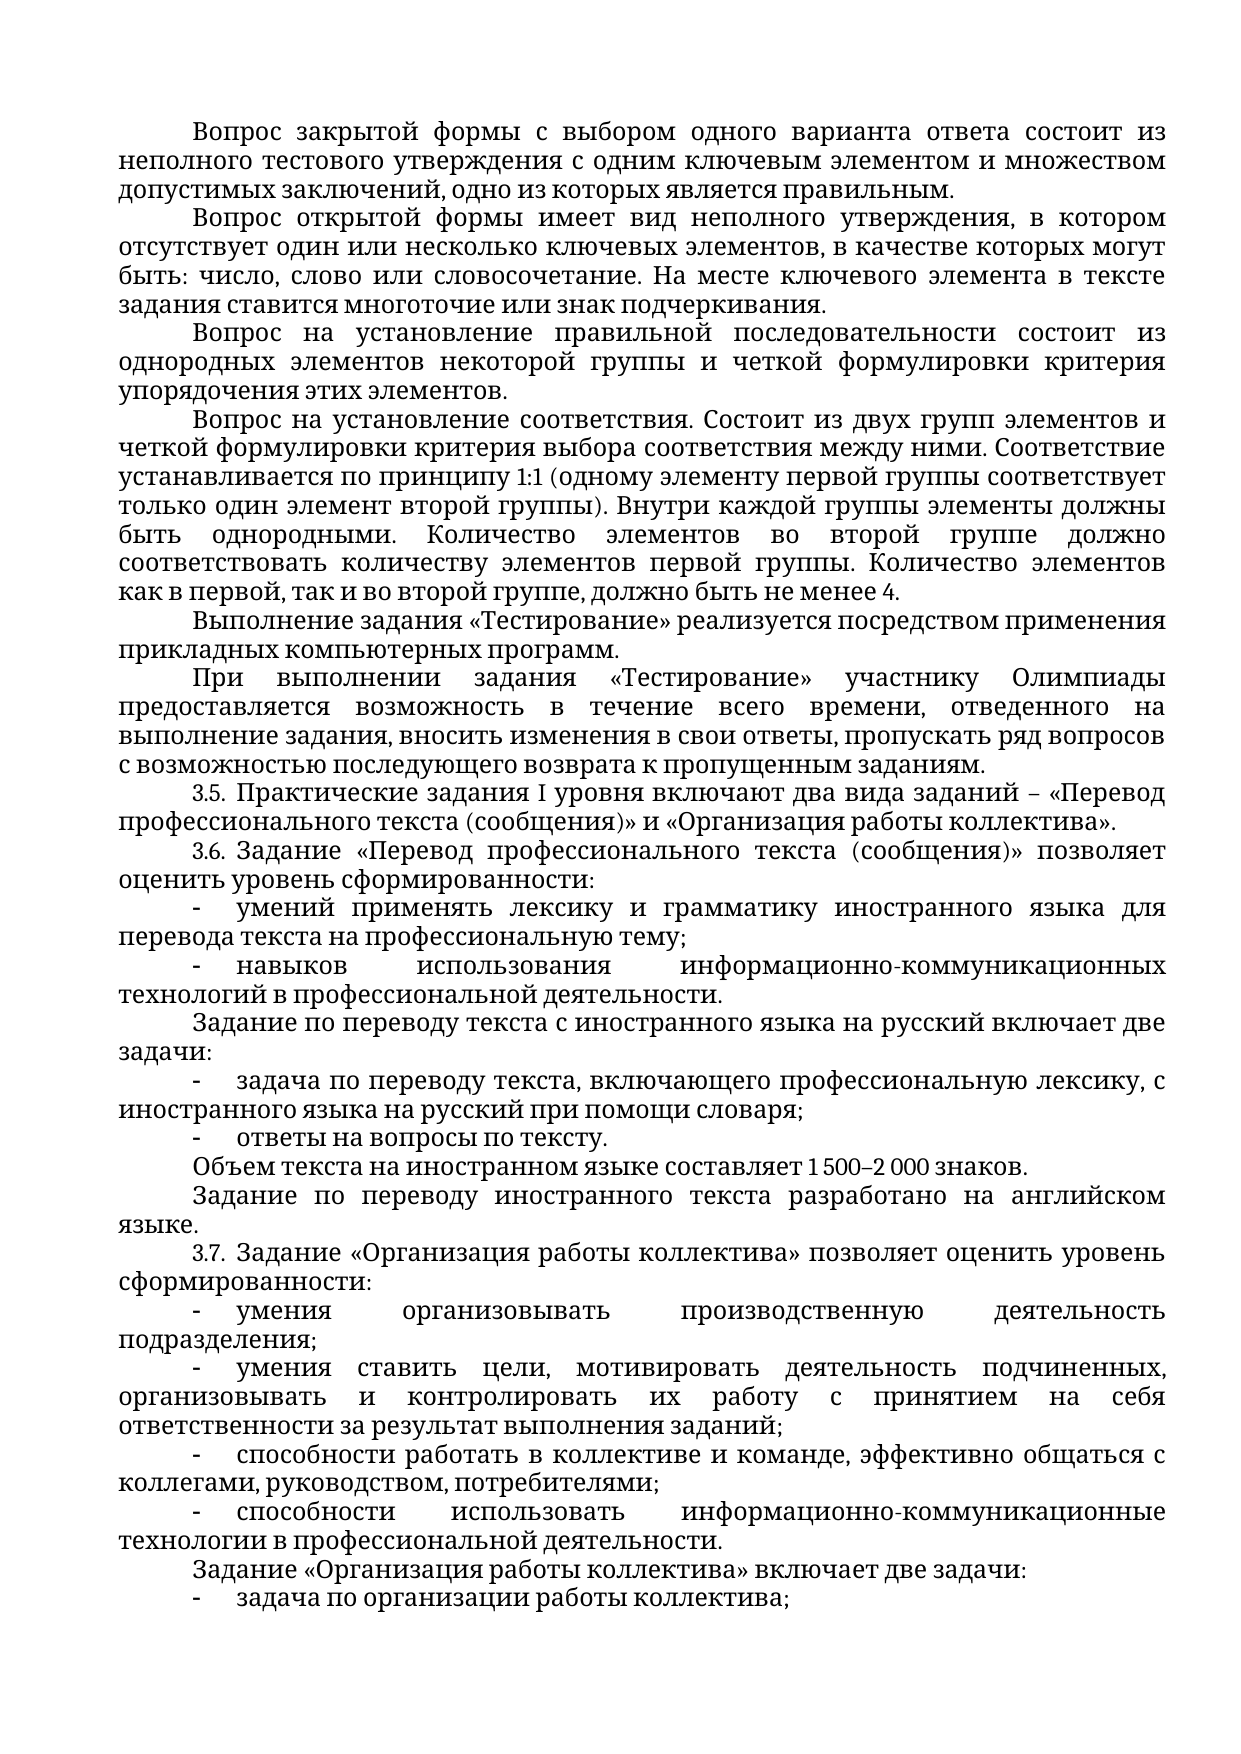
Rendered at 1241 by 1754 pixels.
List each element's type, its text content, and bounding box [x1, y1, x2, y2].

text Вопрос закрытой формы с выбором одного варианта ответа состоит из неполного тестового утверждения с одним ключевым элементом и множеством допустимых заключений, одно из которых является правильным. [118, 118, 1167, 204]
list Задание «Перевод профессионального текста (сообщения)» позволяет оценить уровень сформированности: [118, 837, 1167, 894]
text Задание по переводу иностранного текста разработано на английском языке. [118, 1182, 1167, 1239]
text Выполнение задания «Тестирование» реализуется посредством применения прикладных компьютерных программ. [118, 607, 1167, 664]
text Вопрос на установление соответствия. Состоит из двух групп элементов и четкой формулировки критерия выбора соответствия между ними. Соответствие устанавливается по принципу 1:1 (одному элементу первой группы соответствует только один элемент второй группы). Внутри каждой группы элементы должны быть однородными. Количество элементов во второй группе должно соответствовать количеству элементов первой группы. Количество элементов как в первой, так и во второй группе, должно быть не менее 4. [118, 406, 1167, 607]
text При выполнении задания «Тестирование» участнику Олимпиады предоставляется возможность в течение всего времени, отведенного на выполнение задания, вносить изменения в свои ответы, пропускать ряд вопросов с возможностью последующего возврата к пропущенным заданиям. [118, 664, 1167, 779]
list умений применять лексику и грамматику иностранного языка для перевода текста на профессиональную тему; [118, 894, 1167, 952]
list способности работать в коллективе и команде, эффективно общаться с коллегами, руководством, потребителями; [118, 1441, 1167, 1498]
list умения организовывать производственную деятельность подразделения; [118, 1297, 1167, 1354]
list ответы на вопросы по тексту. [118, 1124, 1167, 1153]
text Вопрос на установление правильной последовательности состоит из однородных элементов некоторой группы и четкой формулировки критерия упорядочения этих элементов. [118, 319, 1167, 406]
text Объем текста на иностранном языке составляет 1 500–2 000 знаков. [118, 1153, 1167, 1182]
text Вопрос открытой формы имеет вид неполного утверждения, в котором отсутствует один или несколько ключевых элементов, в качестве которых могут быть: число, слово или словосочетание. На месте ключевого элемента в тексте задания ставится многоточие или знак подчеркивания. [118, 204, 1167, 319]
list Практические задания I уровня включают два вида заданий – «Перевод профессионального текста (сообщения)» и «Организация работы коллектива». [118, 779, 1167, 837]
list навыков использования информационно-коммуникационных технологий в профессиональной деятельности. [118, 952, 1167, 1009]
text Задание по переводу текста с иностранного языка на русский включает две задачи: [118, 1009, 1167, 1067]
list Задание «Организация работы коллектива» позволяет оценить уровень сформированности: [118, 1239, 1167, 1297]
text Задание «Организация работы коллектива» включает две задачи: [118, 1556, 1167, 1584]
list способности использовать информационно-коммуникационные технологии в профессиональной деятельности. [118, 1498, 1167, 1556]
list задача по переводу текста, включающего профессиональную лексику, с иностранного языка на русский при помощи словаря; [118, 1067, 1167, 1124]
list задача по организации работы коллектива; [118, 1584, 1167, 1613]
list умения ставить цели, мотивировать деятельность подчиненных, организовывать и контролировать их работу с принятием на себя ответственности за результат выполнения заданий; [118, 1354, 1167, 1441]
